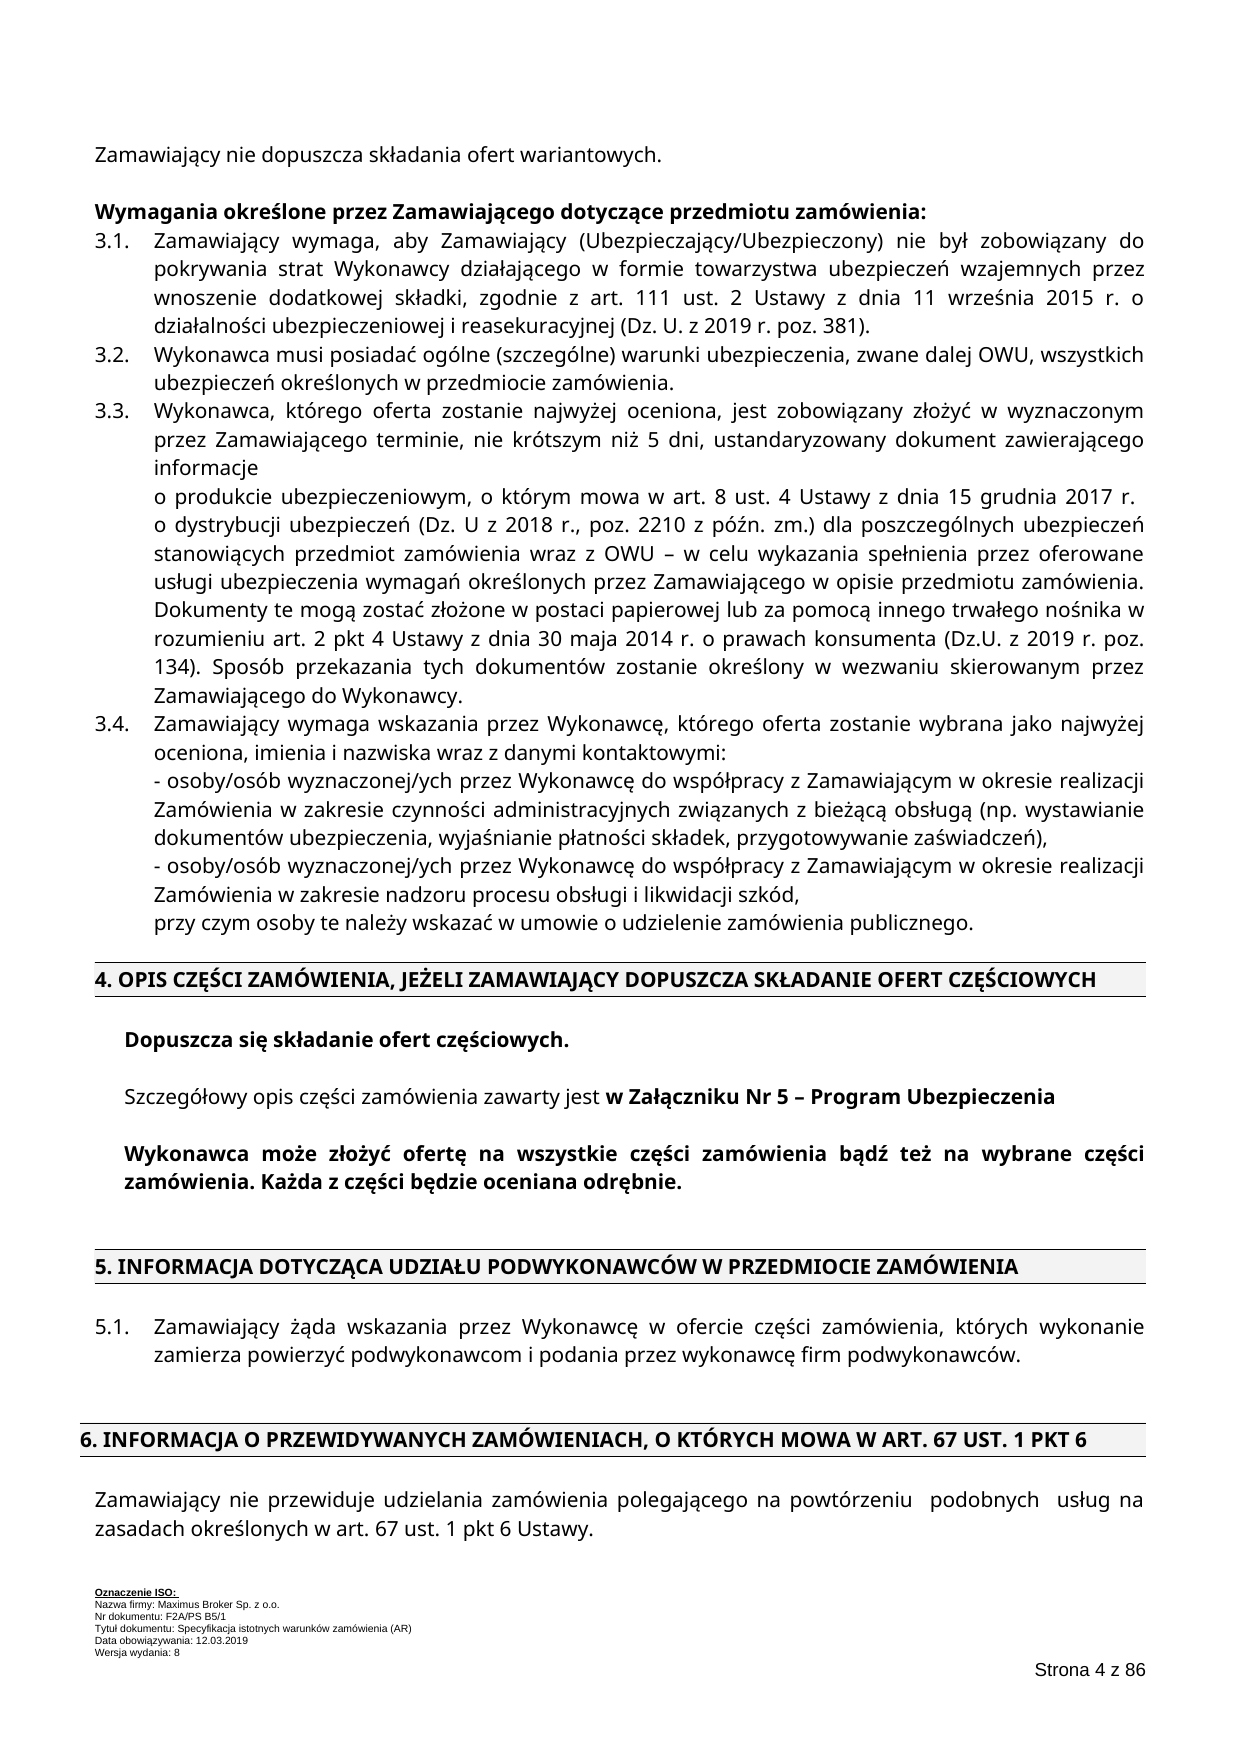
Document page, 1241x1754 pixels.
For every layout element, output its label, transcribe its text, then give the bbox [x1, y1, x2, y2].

subtitle 5. INFORMACJA DOTYCZĄCA UDZIAŁU PODWYKONAWCÓW W PRZEDMIOCIE ZAMÓWIENIA [94, 1250, 1146, 1284]
text Dopuszcza się składanie ofert częściowych. [124, 1025, 1146, 1053]
text Zamawiający nie dopuszcza składania ofert wariantowych. [94, 141, 1146, 169]
subtitle 6. INFORMACJA O PRZEWIDYWANYCH ZAMÓWIENIACH, O KTÓRYCH MOWA W ART. 67 UST. 1 PKT 6 [80, 1424, 1146, 1456]
text Wykonawca może złożyć ofertę na wszystkie części zamówienia bądź też na wybrane części zamówienia. Każda z części będzie oceniana odrębnie. [124, 1139, 1146, 1196]
list przy czym osoby te należy wskazać w umowie o udzielenie zamówienia publicznego. [153, 908, 1146, 937]
list Zamawiający żąda wskazania przez Wykonawcę w ofercie części zamówienia, których wykonanie zamierza powierzyć podwykonawcom i podania przez wykonawcę firm podwykonawców. [94, 1312, 1146, 1369]
text Szczegółowy opis części zamówienia zawarty jest w Załączniku Nr 5 – Program Ubezpieczenia [124, 1082, 1146, 1110]
list - osoby/osób wyznaczonej/ych przez Wykonawcę do współpracy z Zamawiającym w okresie realizacji Zamówienia w zakresie nadzoru procesu obsługi i likwidacji szkód, [153, 852, 1146, 908]
text Wymagania określone przez Zamawiającego dotyczące przedmiotu zamówienia: [94, 197, 1146, 226]
list Wykonawca musi posiadać ogólne (szczególne) warunki ubezpieczenia, zwane dalej OWU, wszystkich ubezpieczeń określonych w przedmiocie zamówienia. [94, 340, 1146, 397]
list Zamawiający wymaga, aby Zamawiający (Ubezpieczający/Ubezpieczony) nie był zobowiązany do pokrywania strat Wykonawcy działającego w formie towarzystwa ubezpieczeń wzajemnych przez wnoszenie dodatkowej składki, zgodnie z art. 111 ust. 2 Ustawy z dnia 11 września 2015 r. o działalności ubezpieczeniowej i reasekuracyjnej (Dz. U. z 2019 r. poz. 381). [94, 226, 1146, 340]
text Zamawiający nie przewiduje udzielania zamówienia polegającego na powtórzeniu podobnych usług na zasadach określonych w art. 67 ust. 1 pkt 6 Ustawy. [94, 1486, 1146, 1542]
list - osoby/osób wyznaczonej/ych przez Wykonawcę do współpracy z Zamawiającym w okresie realizacji Zamówienia w zakresie czynności administracyjnych związanych z bieżącą obsługą (np. wystawianie dokumentów ubezpieczenia, wyjaśnianie płatności składek, przygotowywanie zaświadczeń), [153, 766, 1146, 852]
list Zamawiający wymaga wskazania przez Wykonawcę, którego oferta zostanie wybrana jako najwyżej oceniona, imienia i nazwiska wraz z danymi kontaktowymi: [94, 709, 1146, 766]
list Wykonawca, którego oferta zostanie najwyżej oceniona, jest zobowiązany złożyć w wyznaczonym przez Zamawiającego terminie, nie krótszym niż 5 dni, ustandaryzowany dokument zawierającego informacje o produkcie ubezpieczeniowym, o którym mowa w art. 8 ust. 4 Ustawy z dnia 15 grudnia 2017 r. o dystrybucji ubezpieczeń (Dz. U z 2018 r., poz. 2210 z późn. zm.) dla poszczególnych ubezpieczeń stanowiących przedmiot zamówienia wraz z OWU – w celu wykazania spełnienia przez oferowane usługi ubezpieczenia wymagań określonych przez Zamawiającego w opisie przedmiotu zamówienia. Dokumenty te mogą zostać złożone w postaci papierowej lub za pomocą innego trwałego nośnika w rozumieniu art. 2 pkt 4 Ustawy z dnia 30 maja 2014 r. o prawach konsumenta (Dz.U. z 2019 r. poz. 134). Sposób przekazania tych dokumentów zostanie określony w wezwaniu skierowanym przez Zamawiającego do Wykonawcy. [94, 397, 1146, 709]
subtitle 4. OPIS CZĘŚCI ZAMÓWIENIA, JEŻELI ZAMAWIAJĄCY DOPUSZCZA SKŁADANIE OFERT CZĘŚCIOWYCH [94, 963, 1146, 997]
